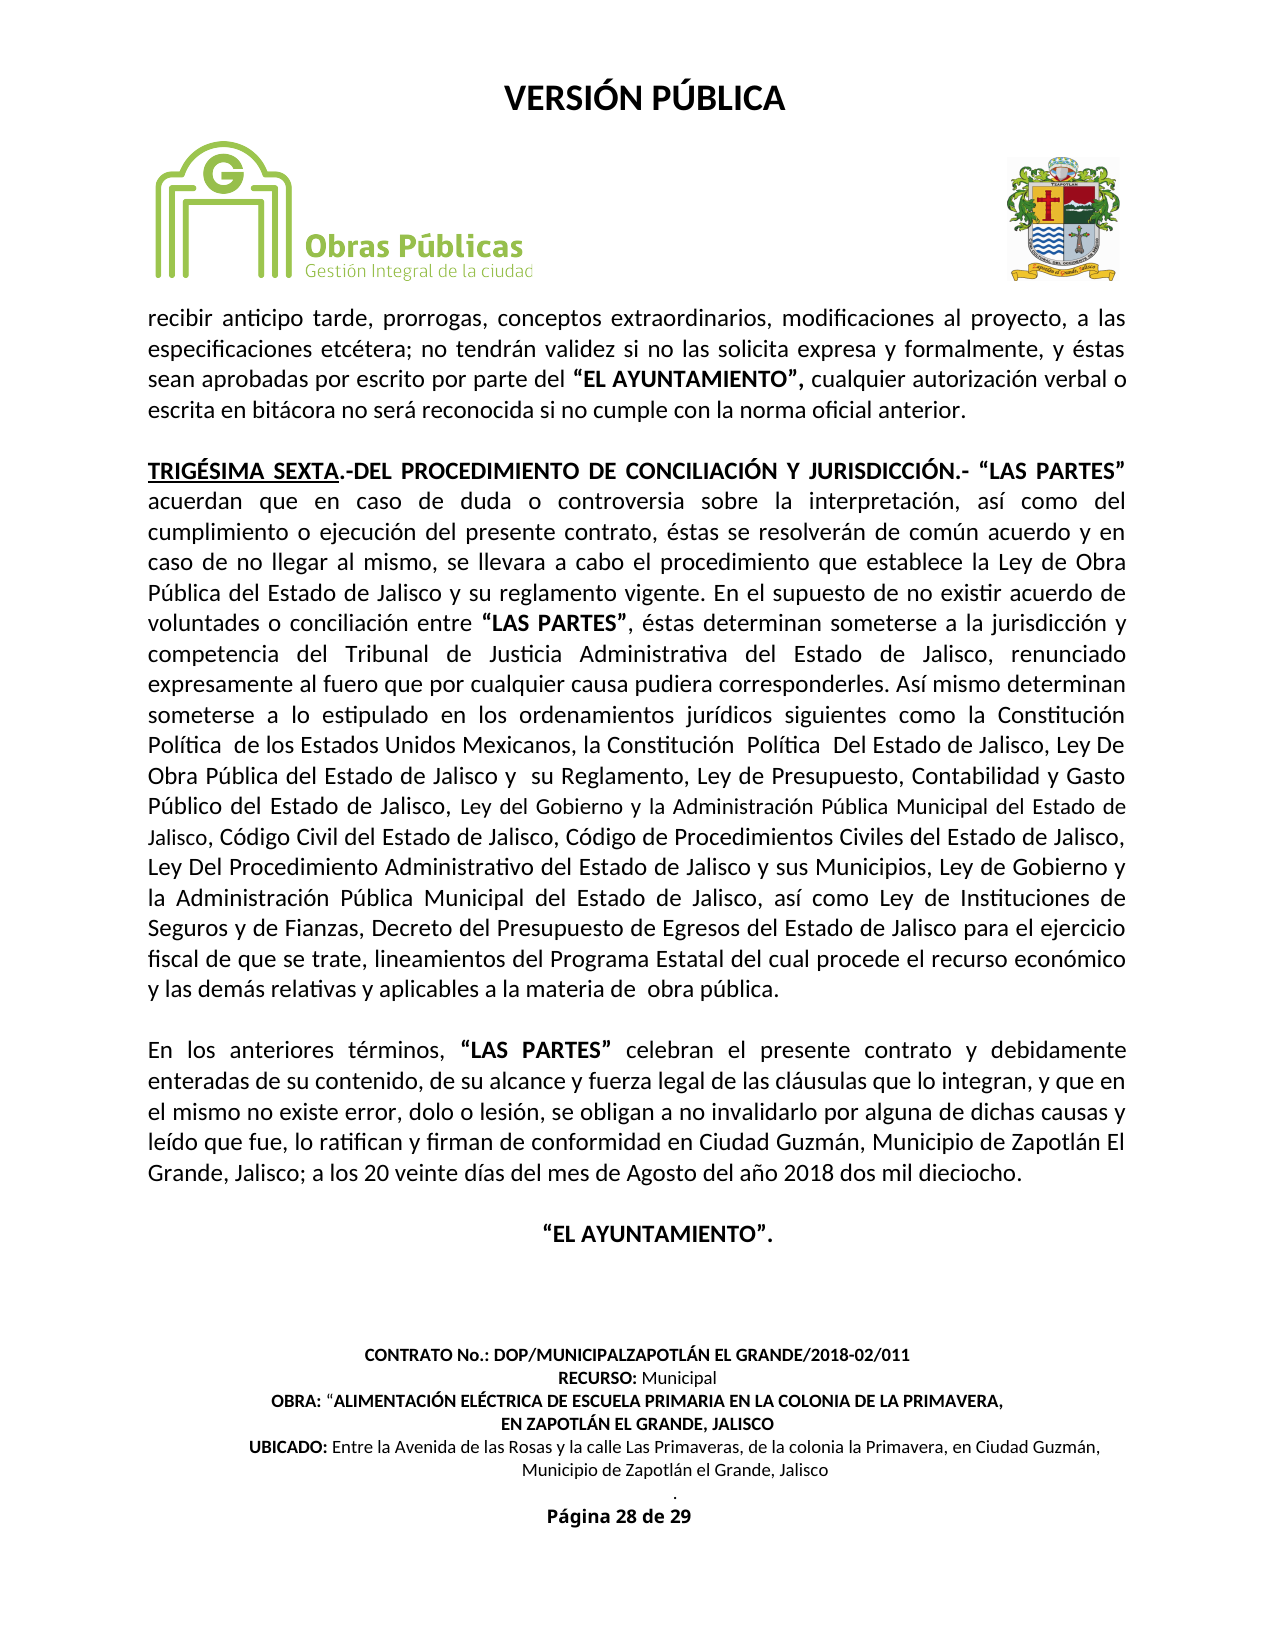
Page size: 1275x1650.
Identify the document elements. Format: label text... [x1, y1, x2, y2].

table_header “EL AYUNTAMIENTO”. __________________________________________ C. LICENCIADO JUAN MANUEL FIGUEROA BARAJAS. Presidente Municipal Interino. [370, 1187, 945, 1309]
picture [1007, 157, 1120, 281]
picture [155, 141, 533, 281]
text En los anteriores términos, “LAS PARTES” celebran el presente contrato y debidamente enteradas de su contenido, de su alcance y fuerza legal de las cláusulas que lo integran, y que en el mismo no existe error, dolo o lesión, se obligan a no invalidarlo por alguna de dichas causas y leído que fue, lo ratifican y firman de conformidad en Ciudad Guzmán, Municipio de Zapotlán El Grande, Jalisco; a los 20 veinte días del mes de Agosto del año 2018 dos mil dieciocho. [148, 1035, 1127, 1187]
text TRIGÉSIMA SEXTA.-DEL PROCEDIMIENTO DE CONCILIACIÓN Y JURISDICCIÓN.- “LAS PARTES” acuerdan que en caso de duda o controversia sobre la interpretación, así como del cumplimiento o ejecución del presente contrato, éstas se resolverán de común acuerdo y en caso de no llegar al mismo, se llevara a cabo el procedimiento que establece la Ley de Obra Pública del Estado de Jalisco y su reglamento vigente. En el supuesto de no existir acuerdo de voluntades o conciliación entre “LAS PARTES”, éstas determinan someterse a la jurisdicción y competencia del Tribunal de Justicia Administrativa del Estado de Jalisco, renunciado expresamente al fuero que por cualquier causa pudiera corresponderles. Así mismo determinan someterse a lo estipulado en los ordenamientos jurídicos siguientes como la Constitución Política de los Estados Unidos Mexicanos, la Constitución Política Del Estado de Jalisco, Ley De Obra Pública del Estado de Jalisco y su Reglamento, Ley de Presupuesto, Contabilidad y Gasto Público del Estado de Jalisco, Ley del Gobierno y la Administración Pública Municipal del Estado de Jalisco, Código Civil del Estado de Jalisco, Código de Procedimientos Civiles del Estado de Jalisco, Ley Del Procedimiento Administrativo del Estado de Jalisco y sus Municipios, Ley de Gobierno y la Administración Pública Municipal del Estado de Jalisco, así como Ley de Instituciones de Seguros y de Fianzas, Decreto del Presupuesto de Egresos del Estado de Jalisco para el ejercicio fiscal de que se trate, lineamientos del Programa Estatal del cual procede el recurso económico y las demás relativas y aplicables a la materia de obra pública. [148, 455, 1127, 1004]
